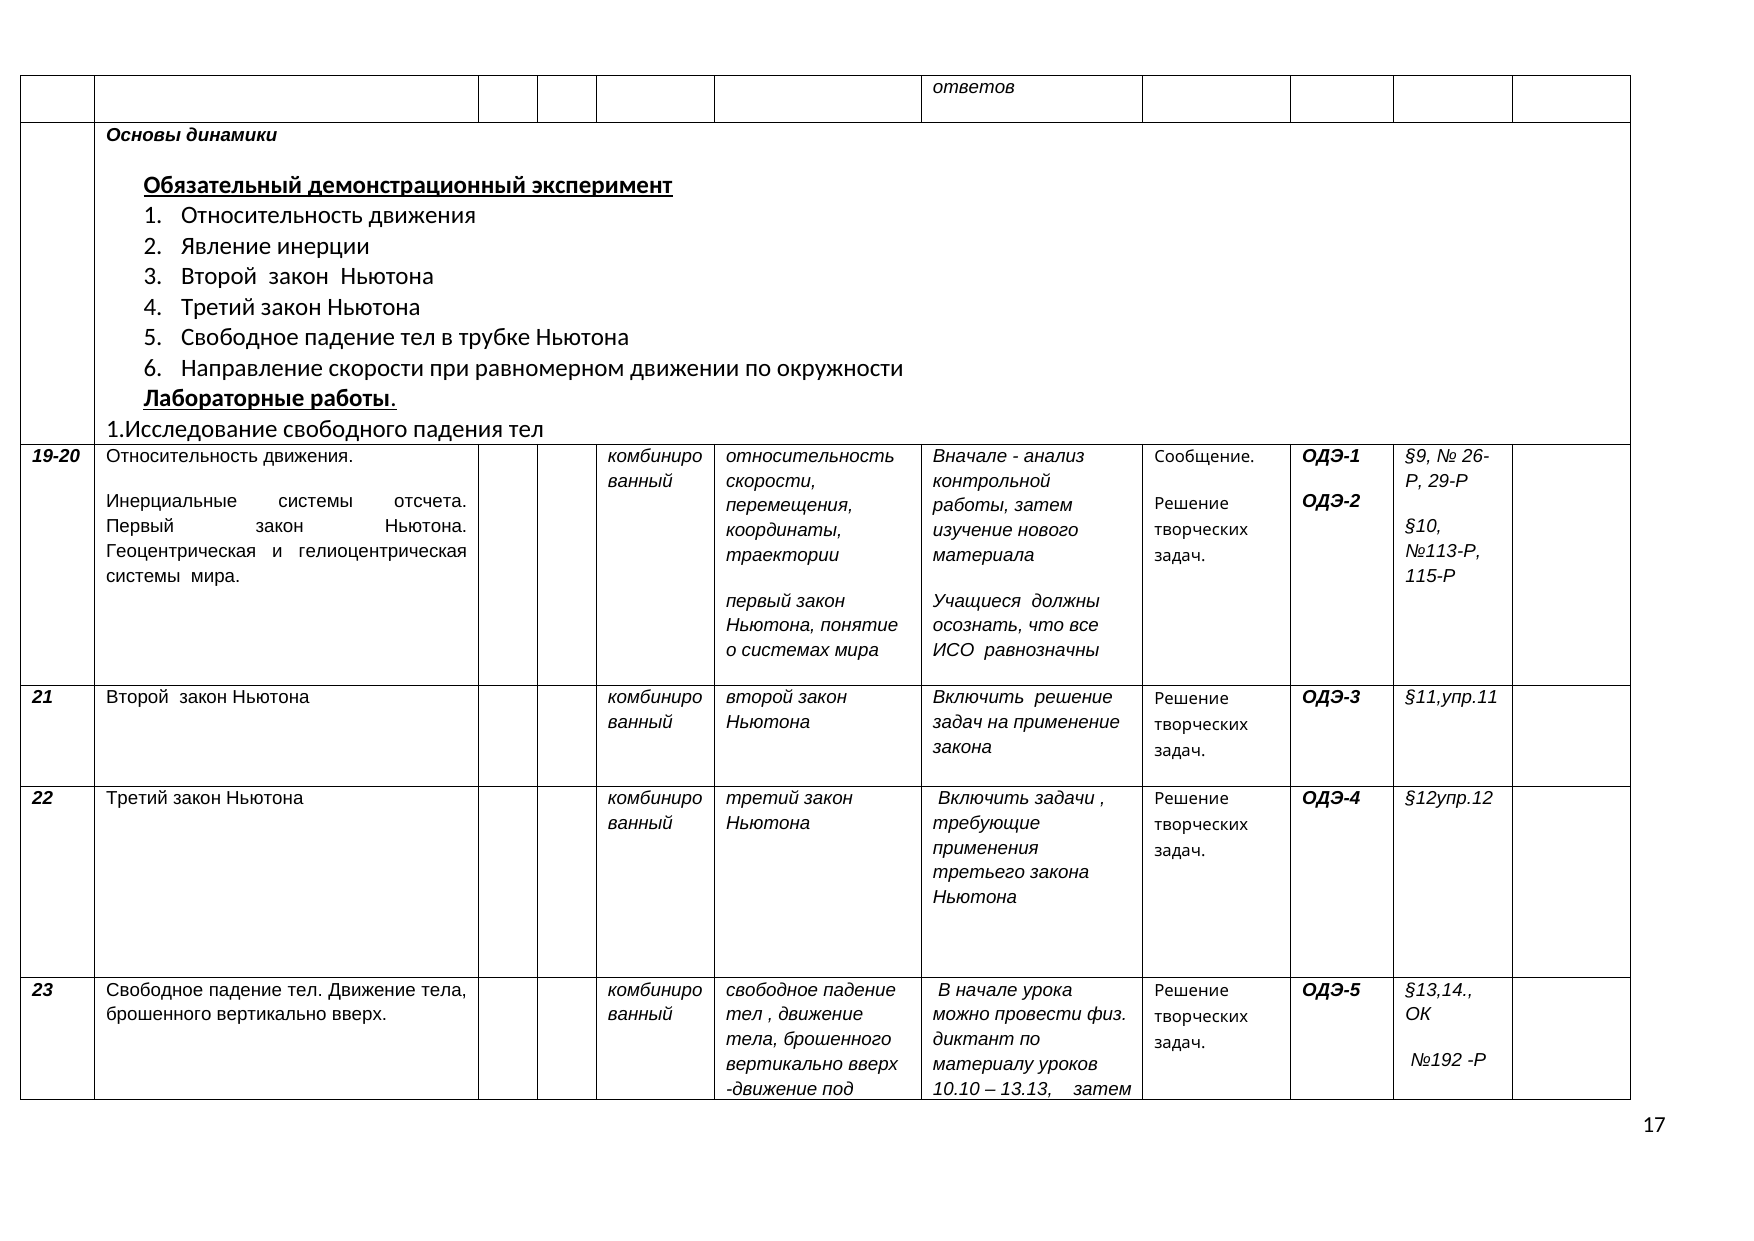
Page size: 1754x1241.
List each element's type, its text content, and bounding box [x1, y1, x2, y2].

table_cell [1143, 76, 1290, 122]
table_cell [479, 445, 537, 685]
table_cell [538, 686, 596, 786]
table_cell Основы динамики Обязательный демонстрационный эксперимент Относительность движения Явление инерции Второй закон Ньютона Третий закон Ньютона Свободное падение тел в трубке Ньютона Направление скорости при равномерном движении по окружности Лабораторные работы. 1.Исследование свободного падения тел [95, 123, 1630, 444]
table_cell Решение творческих задач. [1143, 686, 1290, 786]
table_cell [1513, 978, 1630, 1099]
table_cell [1513, 76, 1630, 122]
table_cell [538, 445, 596, 685]
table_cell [95, 978, 478, 1099]
table_cell комбинированный [597, 787, 714, 977]
table_cell [1394, 76, 1512, 122]
table_cell второй закон Ньютона [715, 686, 921, 786]
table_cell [597, 76, 714, 122]
table_cell [1513, 787, 1630, 977]
table_cell Вначале - анализ контрольной работы, затем изучение нового материала Учащиеся должны осознать, что все ИСО равнозначны [922, 445, 1142, 685]
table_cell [922, 76, 1142, 122]
table_cell [538, 978, 596, 1099]
table_cell 23 [21, 978, 94, 1099]
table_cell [1143, 978, 1290, 1099]
table_cell комбинированный [597, 445, 714, 685]
table_cell 22 [21, 787, 94, 977]
table_cell [538, 787, 596, 977]
table_cell §9, № 26-Р, 29-Р §10, №113-Р, 115-Р [1394, 445, 1512, 685]
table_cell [715, 978, 921, 1099]
table_cell §13,14., ОК №192 -Р [1394, 978, 1512, 1099]
table_cell [479, 76, 537, 122]
table_cell [1513, 686, 1630, 786]
table_cell ОДЭ-4 [1291, 787, 1393, 977]
table_cell относительность скорости, перемещения, координаты, траектории первый закон Ньютона, понятие о системах мира [715, 445, 921, 685]
table_cell Второй закон Ньютона [95, 686, 478, 786]
table_cell 21 [21, 686, 94, 786]
table_cell Относительность движения. Инерциальные системы отсчета. Первый закон Ньютона. Геоцентрическая и гелиоцентрическая системы мира. [95, 445, 478, 685]
table_cell Третий закон Ньютона [95, 787, 478, 977]
table_cell ОДЭ-3 [1291, 686, 1393, 786]
table_cell КР [538, 76, 596, 122]
table_cell [1513, 445, 1630, 685]
table_cell §12упр.12 [1394, 787, 1512, 977]
table_cell комбинированный [597, 686, 714, 786]
table_cell [1291, 76, 1393, 122]
table_cell [479, 787, 537, 977]
table_cell [21, 123, 94, 444]
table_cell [95, 76, 478, 122]
table_cell ОДЭ-5 [1291, 978, 1393, 1099]
table_cell [479, 978, 537, 1099]
table_cell §11,упр.11 [1394, 686, 1512, 786]
table_cell третий закон Ньютона [715, 787, 921, 977]
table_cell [715, 76, 921, 122]
table_cell комбинированный [597, 978, 714, 1099]
table_cell Решение творческих задач. [1143, 787, 1290, 977]
table_cell 19-20 [21, 445, 94, 685]
table_cell [479, 686, 537, 786]
table_cell Включить задачи , требующие применения третьего закона Ньютона [922, 787, 1142, 977]
table_cell ОДЭ-1 ОДЭ-2 [1291, 445, 1393, 685]
table_cell Сообщение. Решение творческих задач. [1143, 445, 1290, 685]
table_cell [922, 978, 1142, 1099]
table_cell Включить решение задач на применение закона [922, 686, 1142, 786]
table_cell 18 [21, 76, 94, 122]
